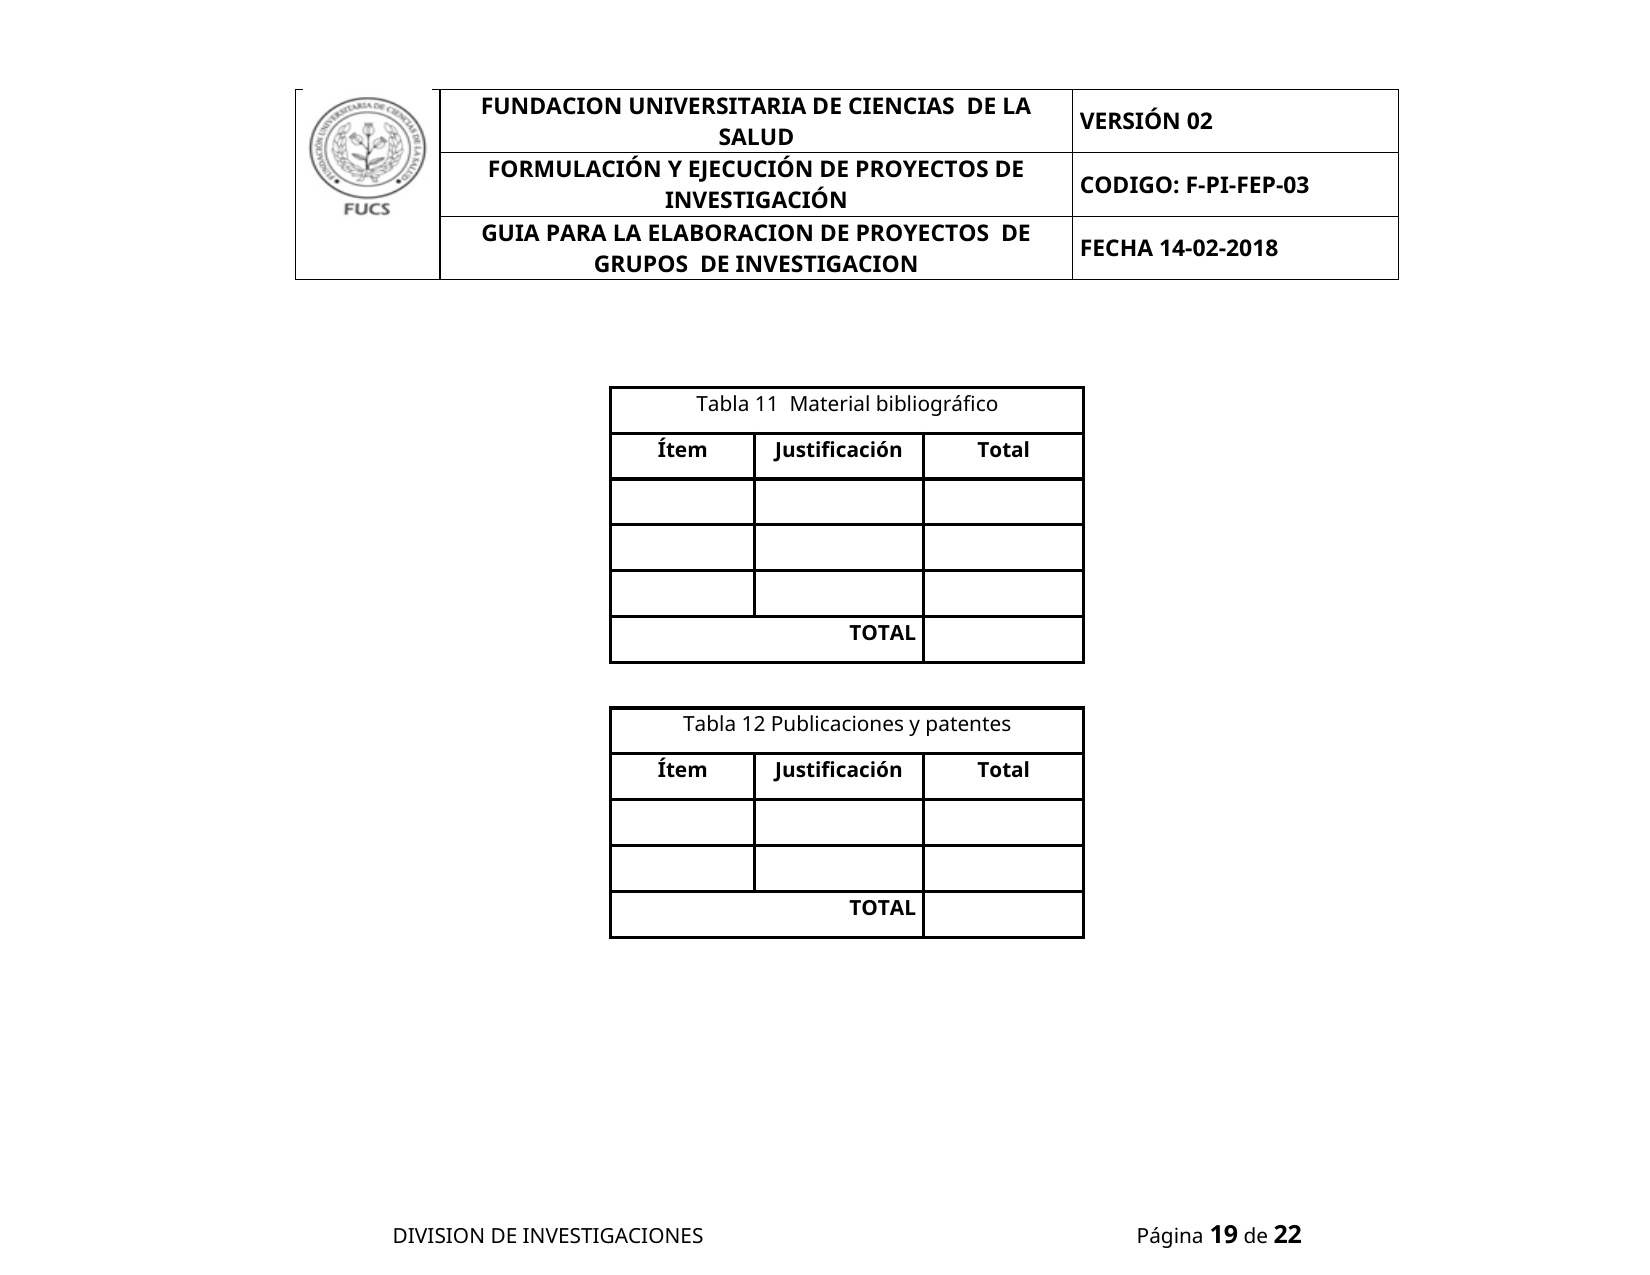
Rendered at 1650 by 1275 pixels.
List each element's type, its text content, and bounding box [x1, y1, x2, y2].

table_cell TOTAL [612, 893, 922, 936]
table_cell Ítem [612, 755, 753, 798]
table_cell [925, 618, 1082, 661]
table_cell [612, 572, 753, 615]
table_cell Total [925, 755, 1082, 798]
table_cell [925, 893, 1082, 936]
table_cell [756, 481, 922, 523]
table_cell [925, 801, 1082, 844]
table_header Tabla 11 Material bibliográfico [612, 389, 1082, 432]
table_cell [612, 847, 753, 890]
table_cell [756, 801, 922, 844]
table_cell Ítem [612, 435, 753, 477]
table_cell [925, 526, 1082, 569]
picture [302, 89, 432, 219]
table_cell [612, 526, 753, 569]
table_cell [925, 847, 1082, 890]
table_cell [756, 526, 922, 569]
table_cell [756, 847, 922, 890]
table_header Tabla 12 Publicaciones y patentes [612, 710, 1082, 752]
table_cell [612, 481, 753, 523]
table_cell TOTAL [612, 618, 922, 661]
table_cell [925, 481, 1082, 523]
table_cell [756, 572, 922, 615]
table_cell Justificación [756, 435, 922, 477]
table_cell Total [925, 435, 1082, 477]
table_cell [612, 801, 753, 844]
table_cell Justificación [756, 755, 922, 798]
table_cell [925, 572, 1082, 615]
